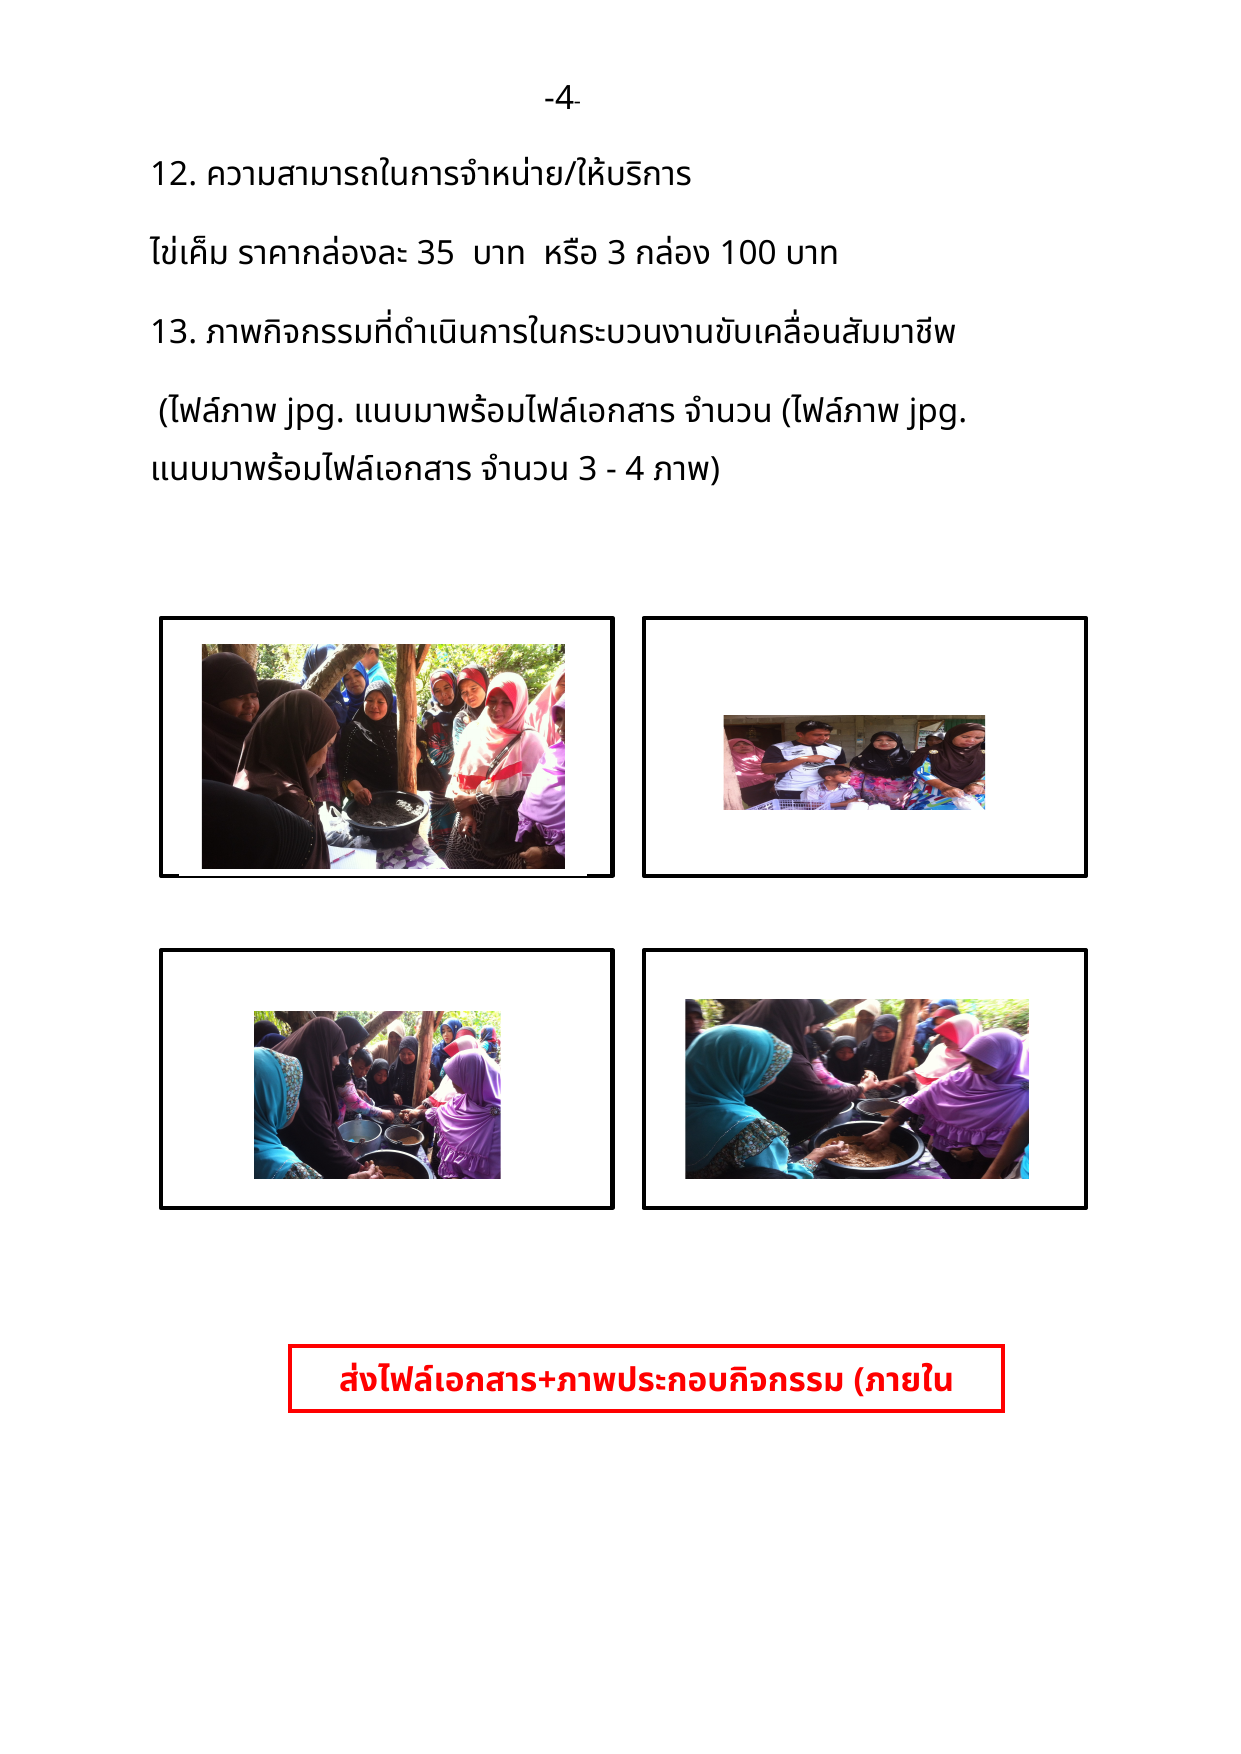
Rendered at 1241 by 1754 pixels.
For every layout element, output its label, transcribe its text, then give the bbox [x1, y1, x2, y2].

picture [254, 1011, 501, 1179]
text 12. ความสามารถในการจำหน่าย/ให้บริการ [150, 150, 974, 201]
picture [723, 715, 986, 810]
picture [685, 999, 1029, 1179]
picture [201, 644, 565, 869]
text (ไฟล์ภาพ jpg. แนบมาพร้อมไฟล์เอกสาร จำนวน (ไฟล์ภาพ jpg. แนบมาพร้อมไฟล์เอกสาร จำนวน 3 - 4 ภาพ) [150, 387, 974, 496]
text ไข่เค็ม ราคากล่องละ 35 บาท หรือ 3 กล่อง 100 บาท [150, 229, 974, 279]
text 13. ภาพกิจกรรมที่ดำเนินการในกระบวนงานขับเคลื่อนสัมมาชีพ [150, 308, 974, 358]
